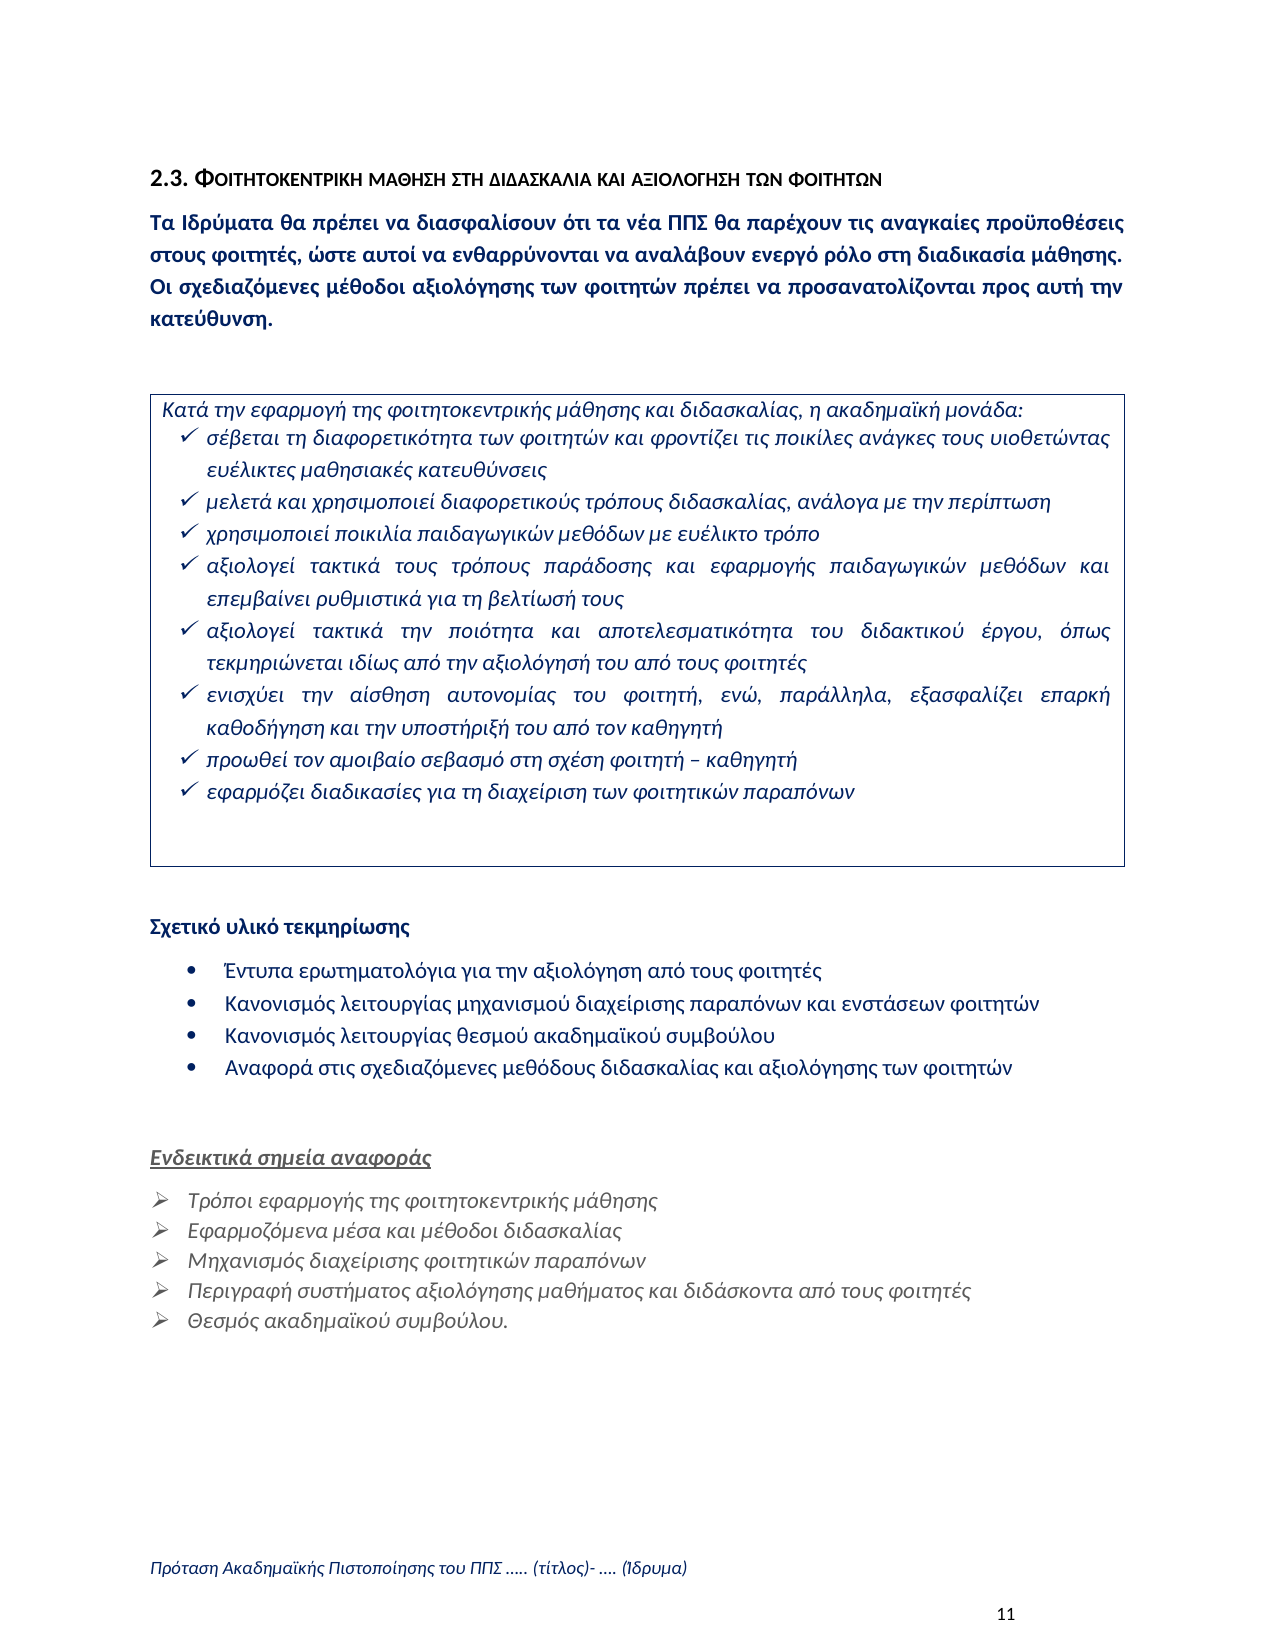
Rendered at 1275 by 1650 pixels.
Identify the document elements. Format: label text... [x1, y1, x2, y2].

list Μηχανισμός διαχείρισης φοιτητικών παραπόνων [150, 1246, 1125, 1274]
list Αναφορά στις σχεδιαζόμενες μεθόδους διδασκαλίας και αξιολόγησης των φοιτητών [187, 1053, 1125, 1081]
text Σχετικό υλικό τεκμηρίωσης [150, 912, 1125, 940]
list Θεσμός ακαδημαϊκού συμβούλου. [150, 1307, 1125, 1335]
list Κανονισμός λειτουργίας μηχανισμού διαχείρισης παραπόνων και ενστάσεων φοιτητών [187, 989, 1125, 1017]
list Έντυπα ερωτηματολόγια για την αξιολόγηση από τους φοιτητές [187, 956, 1125, 984]
text 2.3. Φοιτητοκεντρική μάθηση στη διδασκαλία και αξιολόγηση των φοιτητών [150, 162, 1125, 193]
list Τρόποι εφαρμογής της φοιτητοκεντρικής μάθησης [150, 1186, 1125, 1214]
list Εφαρμοζόμενα μέσα και μέθοδοι διδασκαλίας [150, 1216, 1125, 1244]
table_header Κατά την εφαρμογή της φοιτητοκεντρικής μάθησης και διδασκαλίας, η ακαδημαϊκή μονάδα: σέβεται τη διαφορετικότητα των φοιτητών και φροντίζει τις ποικίλες ανάγκες τους υιοθετώντας ευέλικτες μαθησιακές κατευθύνσεις μελετά και χρησιμοποιεί διαφορετικούς τρόπους διδασκαλίας, ανάλογα με την περίπτωση χρησιμοποιεί ποικιλία παιδαγωγικών μεθόδων με ευέλικτο τρόπο αξιολογεί τακτικά τους τρόπους παράδοσης και εφαρμογής παιδαγωγικών μεθόδων και επεμβαίνει ρυθμιστικά για τη βελτίωσή τους αξιολογεί τακτικά την ποιότητα και αποτελεσματικότητα του διδακτικού έργου, όπως τεκμηριώνεται ιδίως από την αξιολόγησή του από τους φοιτητές ενισχύει την αίσθηση αυτονομίας του φοιτητή, ενώ, παράλληλα, εξασφαλίζει επαρκή καθοδήγηση και την υποστήριξή του από τον καθηγητή προωθεί τον αμοιβαίο σεβασμό στη σχέση φοιτητή – καθηγητή εφαρμόζει διαδικασίες για τη διαχείριση των φοιτητικών παραπόνων [151, 395, 1124, 866]
text Τα Ιδρύματα θα πρέπει να διασφαλίσουν ότι τα νέα ΠΠΣ θα παρέχουν τις αναγκαίες προϋποθέσεις στους φοιτητές, ώστε αυτοί να ενθαρρύνονται να αναλάβουν ενεργό ρόλο στη διαδικασία μάθησης. Οι σχεδιαζόμενες μέθοδοι αξιολόγησης των φοιτητών πρέπει να προσανατολίζονται προς αυτή την κατεύθυνση. [150, 208, 1125, 332]
list Κανονισμός λειτουργίας θεσμού ακαδημαϊκού συμβούλου [187, 1021, 1125, 1049]
list Περιγραφή συστήματος αξιολόγησης μαθήματος και διδάσκοντα από τους φοιτητές [150, 1276, 1125, 1304]
text Ενδεικτικά σημεία αναφοράς [150, 1143, 1125, 1171]
